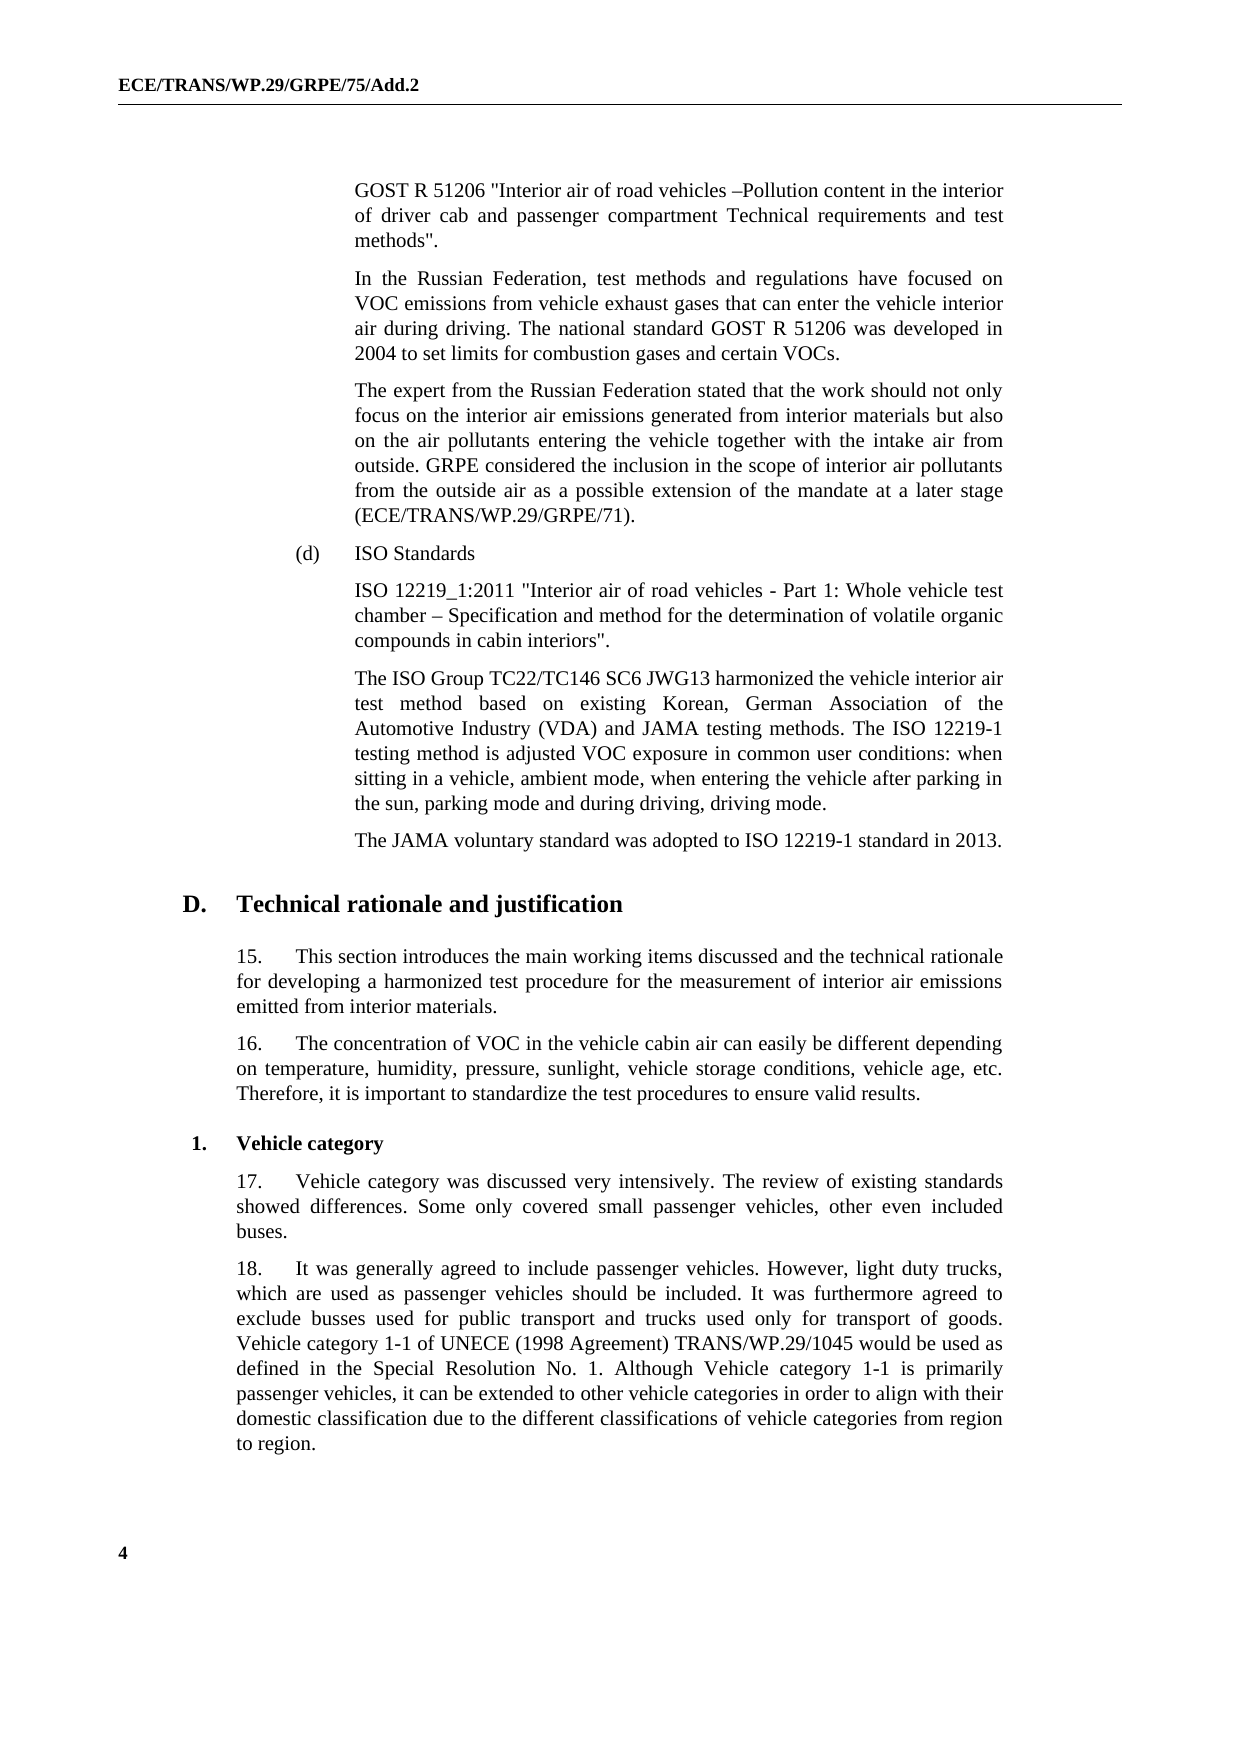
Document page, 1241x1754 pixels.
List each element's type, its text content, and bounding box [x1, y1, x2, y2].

text The expert from the Russian Federation stated that the work should not only focus on the interior air emissions generated from interior materials but also on the air pollutants entering the vehicle together with the intake air from outside. GRPE considered the inclusion in the scope of interior air pollutants from the outside air as a possible extension of the mandate at a later stage (ECE/TRANS/WP.29/GRPE/71). [354, 377, 1004, 527]
text (d) ISO Standards [295, 540, 1004, 565]
text D. Technical rationale and justification [118, 890, 1004, 918]
text 15. This section introduces the main working items discussed and the technical rationale for developing a harmonized test procedure for the measurement of interior air emissions emitted from interior materials. [236, 943, 1004, 1018]
text GOST R 51206 "Interior air of road vehicles –Pollution content in the interior of driver cab and passenger compartment Technical requirements and test methods". [354, 177, 1004, 252]
text 16. The concentration of VOC in the vehicle cabin air can easily be different depending on temperature, humidity, pressure, sunlight, vehicle storage conditions, vehicle age, etc. Therefore, it is important to standardize the test procedures to ensure valid results. [236, 1030, 1004, 1105]
text 17. Vehicle category was discussed very intensively. The review of existing standards showed differences. Some only covered small passenger vehicles, other even included buses. [236, 1168, 1004, 1243]
text The JAMA voluntary standard was adopted to ISO 12219-1 standard in 2013. [354, 827, 1004, 852]
text 18. It was generally agreed to include passenger vehicles. However, light duty trucks, which are used as passenger vehicles should be included. It was furthermore agreed to exclude busses used for public transport and trucks used only for transport of goods. Vehicle category 1-1 of UNECE (1998 Agreement) TRANS/WP.29/1045 would be used as defined in the Special Resolution No. 1. Although Vehicle category 1-1 is primarily passenger vehicles, it can be extended to other vehicle categories in order to align with their domestic classification due to the different classifications of vehicle categories from region to region. [236, 1255, 1004, 1455]
text In the Russian Federation, test methods and regulations have focused on VOC emissions from vehicle exhaust gases that can enter the vehicle interior air during driving. The national standard GOST R 51206 was developed in 2004 to set limits for combustion gases and certain VOCs. [354, 265, 1004, 365]
text 1. Vehicle category [118, 1130, 1004, 1155]
text The ISO Group TC22/TC146 SC6 JWG13 harmonized the vehicle interior air test method based on existing Korean, German Association of the Automotive Industry (VDA) and JAMA testing methods. The ISO 12219-1 testing method is adjusted VOC exposure in common user conditions: when sitting in a vehicle, ambient mode, when entering the vehicle after parking in the sun, parking mode and during driving, driving mode. [354, 665, 1004, 815]
text ISO 12219_1:2011 "Interior air of road vehicles - Part 1: Whole vehicle test chamber – Specification and method for the determination of volatile organic compounds in cabin interiors". [354, 577, 1004, 652]
